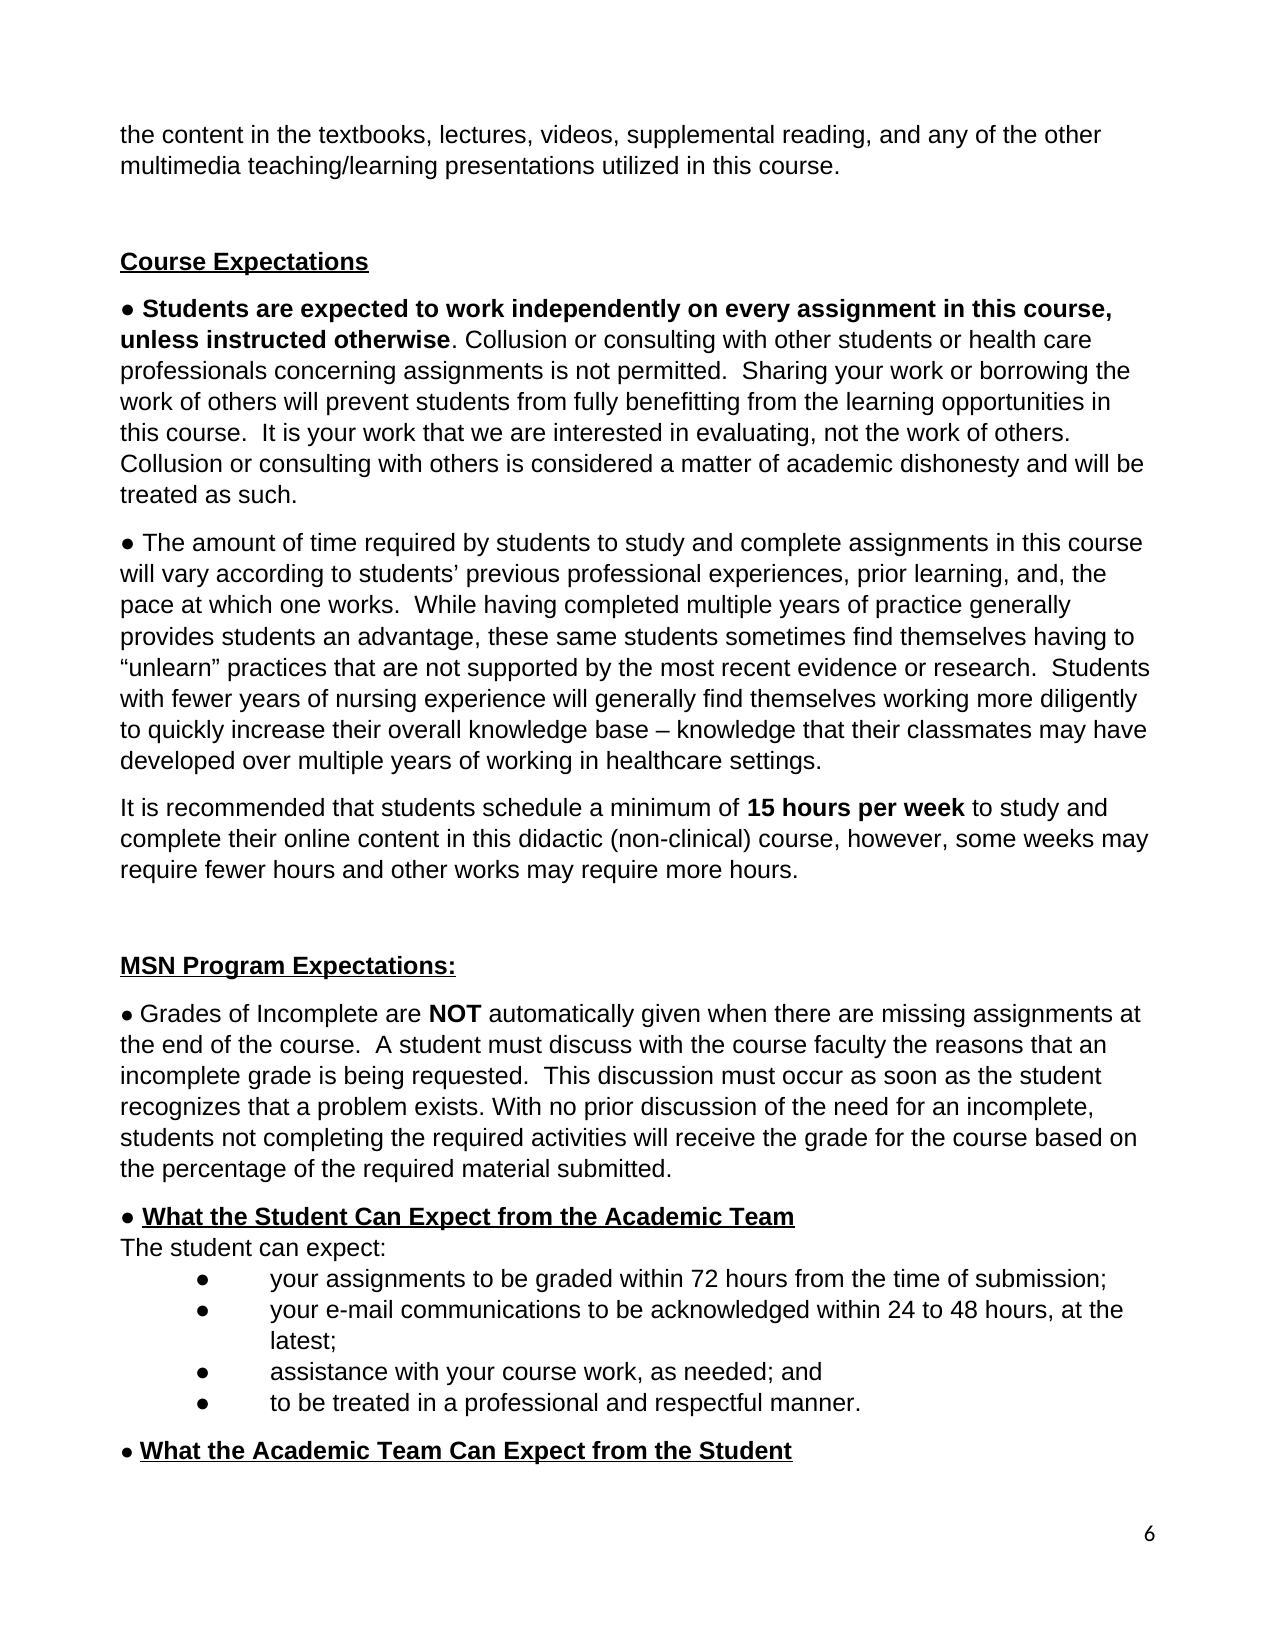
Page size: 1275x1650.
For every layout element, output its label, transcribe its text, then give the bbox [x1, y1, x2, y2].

text ● your assignments to be graded within 72 hours from the time of submission; [120, 1264, 1155, 1292]
text Course Expectations [120, 246, 1155, 275]
text ● Grades of Incomplete are NOT automatically given when there are missing assignments at the end of the course. A student must discuss with the course faculty the reasons that an incomplete grade is being requested. This discussion must occur as soon as the student recognizes that a problem exists. With no prior discussion of the need for an incomplete, students not completing the required activities will receive the grade for the course based on the percentage of the required material submitted. [120, 998, 1155, 1182]
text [120, 120, 1155, 180]
text ● The amount of time required by students to study and complete assignments in this course will vary according to students’ previous professional experiences, prior learning, and, the pace at which one works. While having completed multiple years of practice generally provides students an advantage, these same students sometimes find themselves having to “unlearn” practices that are not supported by the most recent evidence or research. Students with fewer years of nursing experience will generally find themselves working more diligently to quickly increase their overall knowledge base – knowledge that their classmates may have developed over multiple years of working in healthcare settings. [120, 528, 1155, 774]
text It is recommended that students schedule a minimum of 15 hours per week to study and complete their online content in this didactic (non-clinical) course, however, some weeks may require fewer hours and other works may require more hours. [120, 793, 1155, 884]
text ● to be treated in a professional and respectful manner. [195, 1388, 1155, 1417]
text The student can expect: [120, 1233, 1155, 1261]
text ● What the Student Can Expect from the Academic Team [120, 1201, 1155, 1230]
text MSN Program Expectations: [120, 951, 1155, 979]
text ● Students are expected to work independently on every assignment in this course, unless instructed otherwise. Collusion or consulting with other students or health care professionals concerning assignments is not permitted. Sharing your work or borrowing the work of others will prevent students from fully benefitting from the learning opportunities in this course. It is your work that we are interested in evaluating, not the work of others. Collusion or consulting with others is considered a matter of academic dishonesty and will be treated as such. [120, 294, 1155, 509]
text ● assistance with your course work, as needed; and [195, 1357, 1155, 1386]
text ● What the Academic Team Can Expect from the Student [120, 1436, 1155, 1465]
text ● your e-mail communications to be acknowledged within 24 to 48 hours, at the latest; [195, 1295, 1155, 1355]
